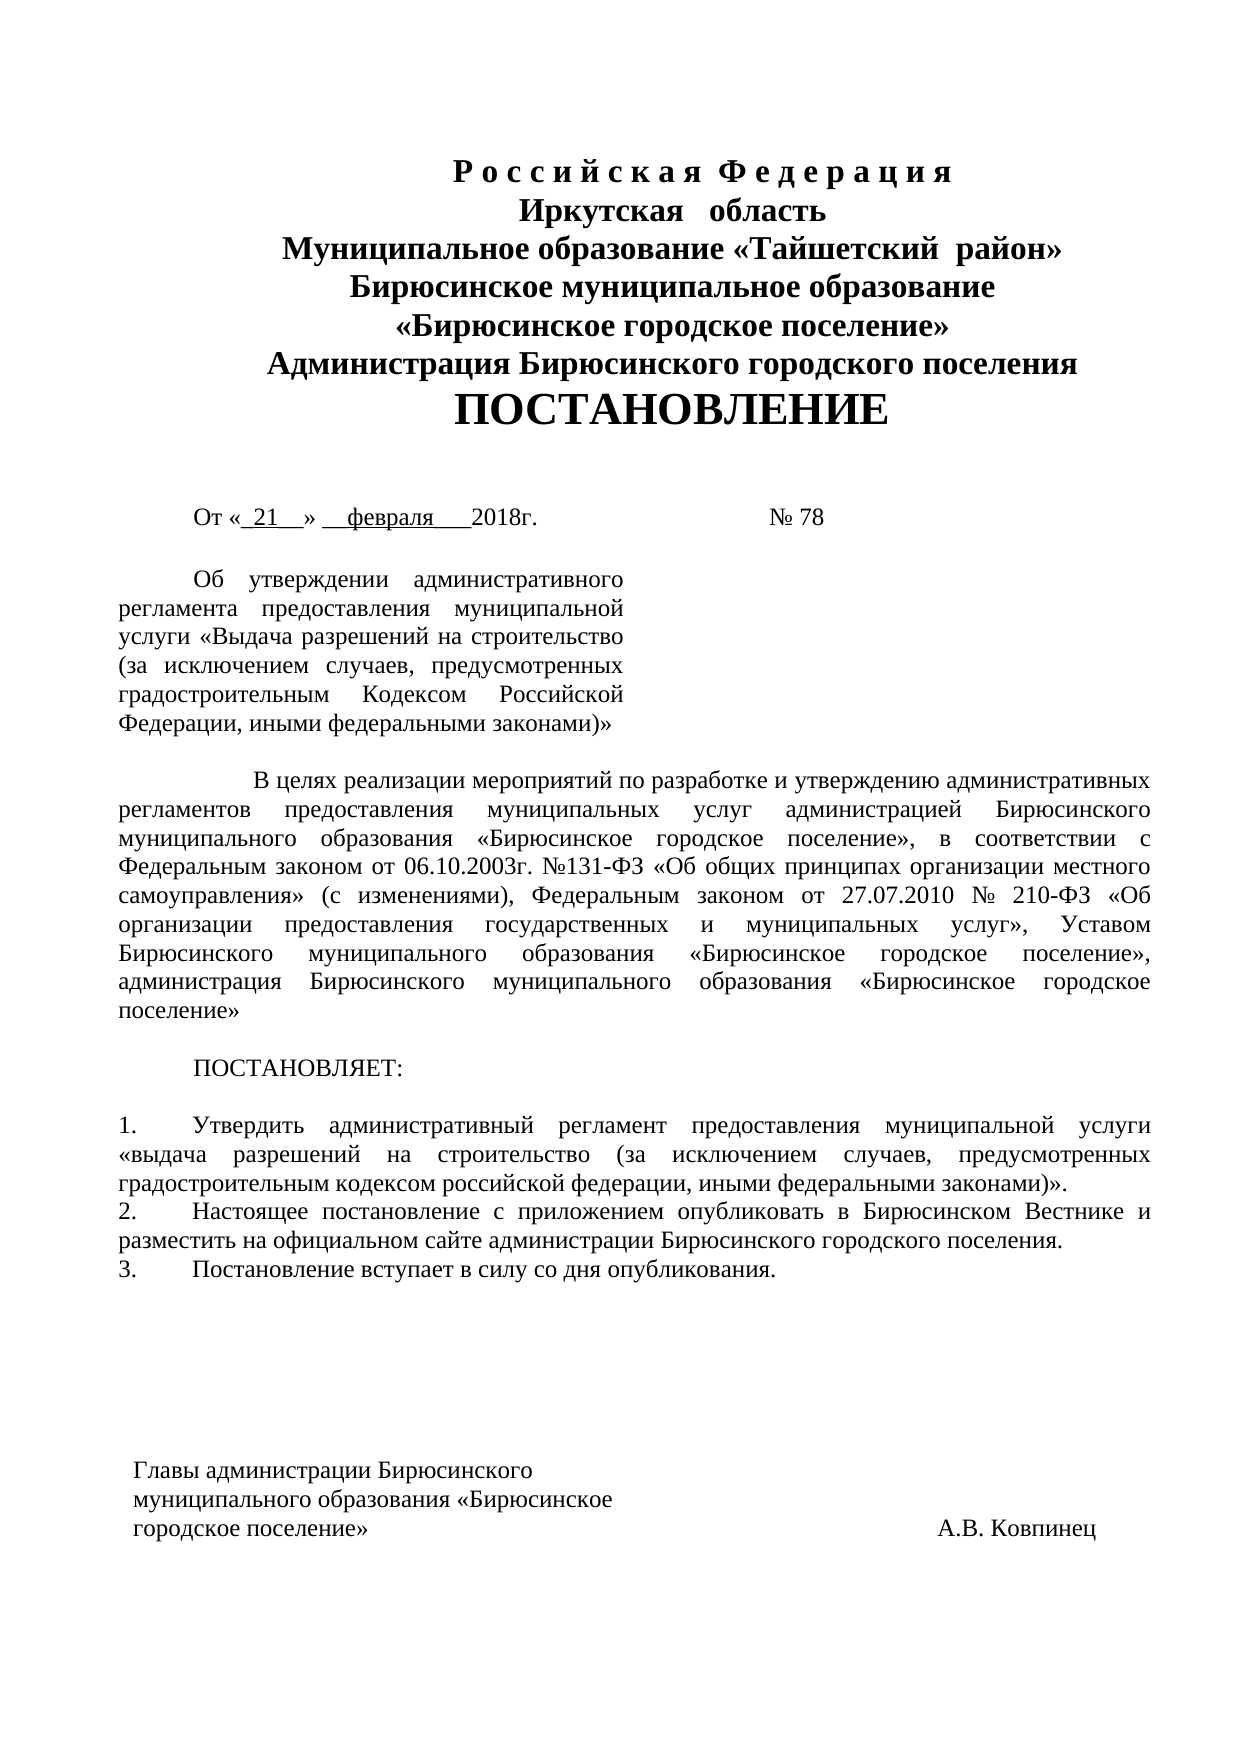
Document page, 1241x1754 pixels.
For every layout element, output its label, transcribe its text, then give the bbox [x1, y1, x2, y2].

list Утвердить административный регламент предоставления муниципальной услуги «выдача разрешений на строительство (за исключением случаев, предусмотренных градостроительным кодексом российской федерации, иными федеральными законами)». [118, 1110, 1152, 1196]
text Иркутская область [118, 190, 1152, 228]
list Настоящее постановление с приложением опубликовать в Бирюсинском Вестнике и разместить на официальном сайте администрации Бирюсинского городского поселения. [118, 1196, 1152, 1254]
text Муниципальное образование «Тайшетский район» [118, 228, 1152, 267]
text городское поселение» А.В. Ковпинец [118, 1513, 1152, 1541]
text Об утверждении административного регламента предоставления муниципальной услуги «Выдача разрешений на строительство (за исключением случаев, предусмотренных градостроительным Кодексом Российской Федерации, иными федеральными законами)» [118, 564, 624, 736]
text муниципального образования «Бирюсинское [118, 1484, 1152, 1513]
text От «_21__» __февраля___2018г. № 78 [118, 502, 1152, 530]
text Главы администрации Бирюсинского [118, 1455, 1152, 1484]
text Бирюсинское муниципальное образование [118, 267, 1152, 305]
list Постановление вступает в силу со дня опубликования. [118, 1254, 1152, 1283]
text Администрация Бирюсинского городского поселения [118, 343, 1152, 382]
text В целях реализации мероприятий по разработке и утверждению административных регламентов предоставления муниципальных услуг администрацией Бирюсинского муниципального образования «Бирюсинское городское поселение», в соответствии с Федеральным законом от 06.10.2003г. №131-ФЗ «Об общих принципах организации местного самоуправления» (с изменениями), Федеральным законом от 27.07.2010 № 210-ФЗ «Об организации предоставления государственных и муниципальных услуг», Уставом Бирюсинского муниципального образования «Бирюсинское городское поселение», администрация Бирюсинского муниципального образования «Бирюсинское городское поселение» [118, 765, 1152, 1024]
text Р о с с и й с к а я Ф е д е р а ц и я [118, 152, 1211, 190]
text «Бирюсинское городское поселение» [118, 305, 1152, 343]
text ПОСТАНОВЛЯЕТ: [118, 1053, 1152, 1081]
text ПОСТАНОВЛЕНИЕ [118, 382, 1152, 434]
